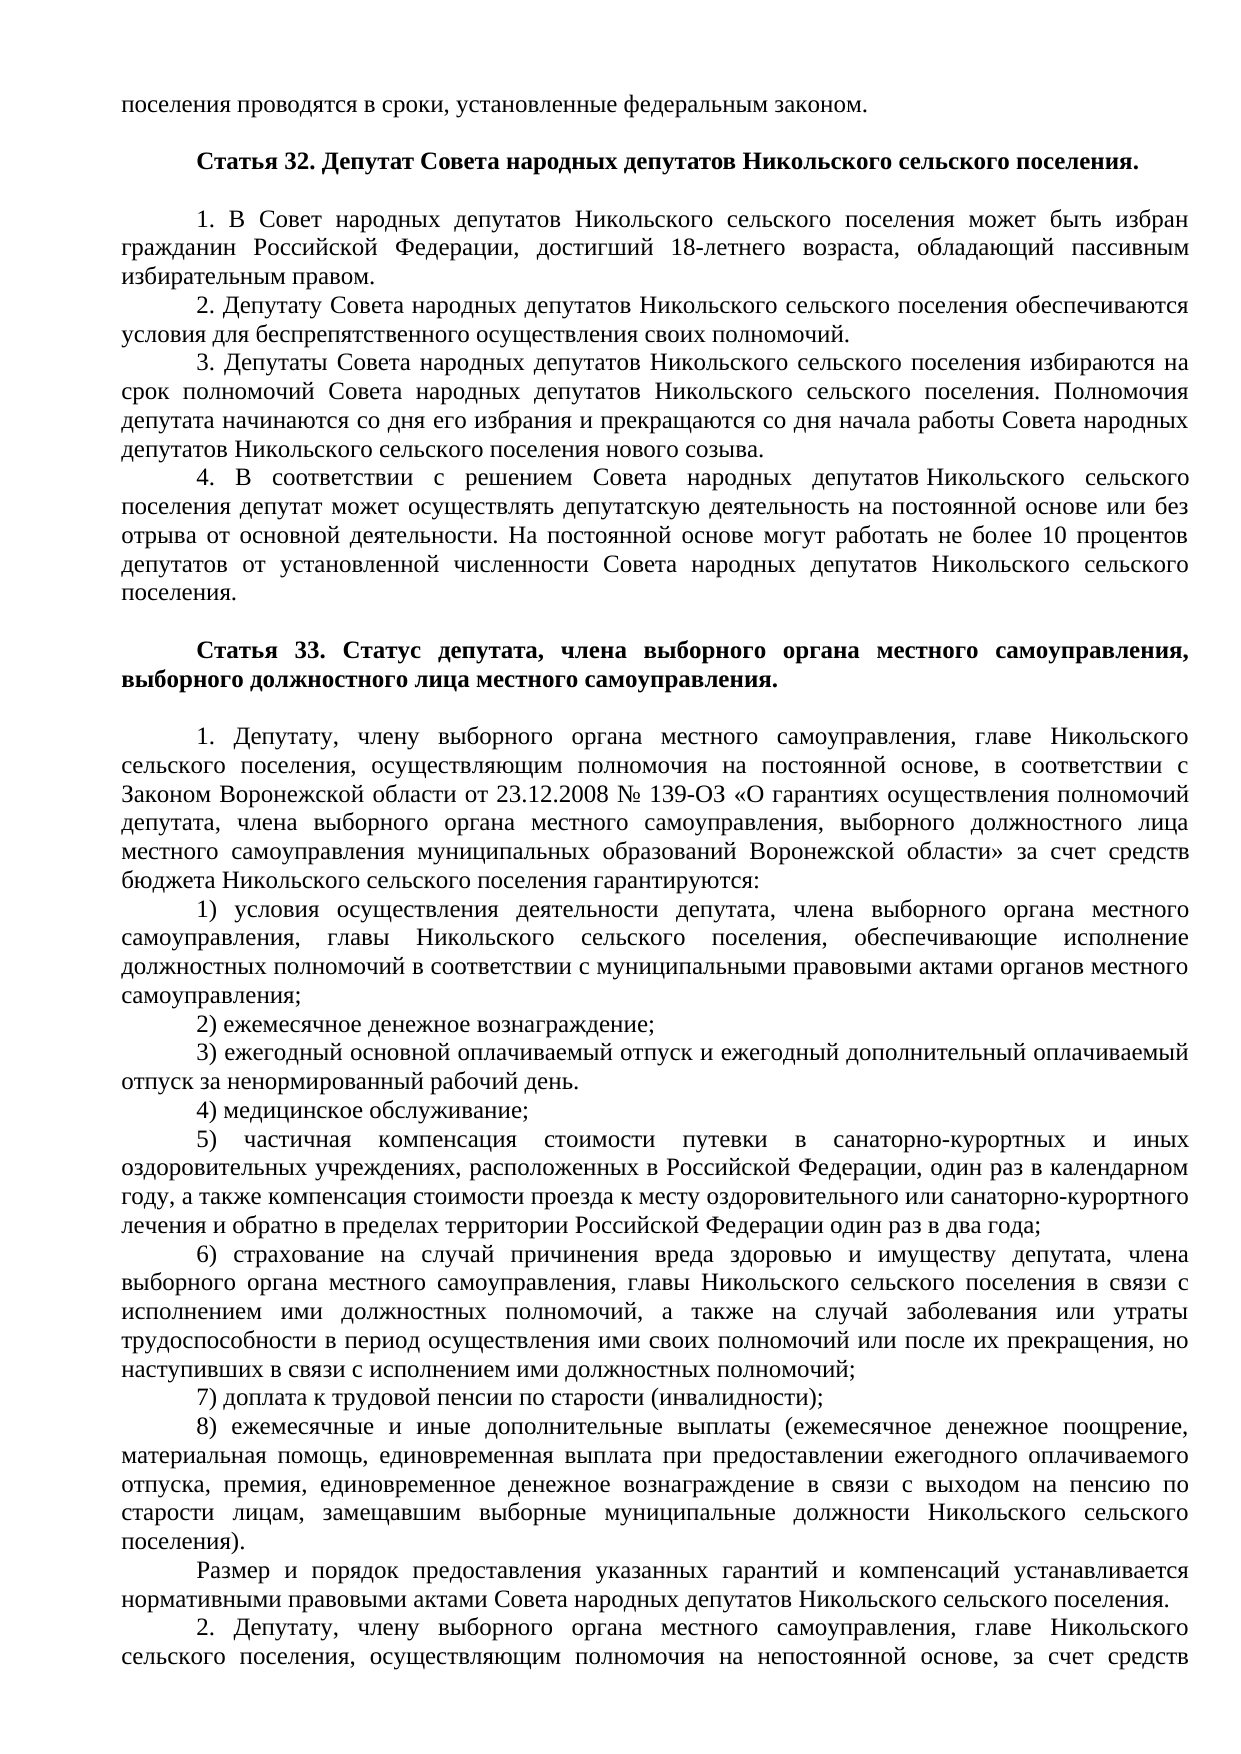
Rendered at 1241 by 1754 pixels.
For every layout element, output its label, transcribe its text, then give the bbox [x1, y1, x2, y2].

text 6) страхование на случай причинения вреда здоровью и имуществу депутата, члена выборного органа местного самоуправления, главы Никольского сельского поселения в связи с исполнением ими должностных полномочий, а также на случай заболевания или утраты трудоспособности в период осуществления ими своих полномочий или после их прекращения, но наступивших в связи с исполнением ими должностных полномочий; [121, 1239, 1190, 1382]
text 3. Депутаты Совета народных депутатов Никольского сельского поселения избираются на срок полномочий Совета народных депутатов Никольского сельского поселения. Полномочия депутата начинаются со дня его избрания и прекращаются со дня начала работы Совета народных депутатов Никольского сельского поселения нового созыва. [121, 347, 1190, 462]
text 8) ежемесячные и иные дополнительные выплаты (ежемесячное денежное поощрение, материальная помощь, единовременная выплата при предоставлении ежегодного оплачиваемого отпуска, премия, единовременное денежное вознаграждение в связи с выходом на пенсию по старости лицам, замещавшим выборные муниципальные должности Никольского сельского поселения). [121, 1411, 1190, 1555]
text Статья 32. Депутат Совета народных депутатов Никольского сельского поселения. [121, 146, 1190, 175]
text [121, 89, 1190, 117]
text 1. Депутату, члену выборного органа местного самоуправления, главе Никольского сельского поселения, осуществляющим полномочия на постоянной основе, в соответствии с Законом Воронежской области от 23.12.2008 № 139-ОЗ «О гарантиях осуществления полномочий депутата, члена выборного органа местного самоуправления, выборного должностного лица местного самоуправления муниципальных образований Воронежской области» за счет средств бюджета Никольского сельского поселения гарантируются: [121, 721, 1190, 894]
text 7) доплата к трудовой пенсии по старости (инвалидности); [121, 1382, 1190, 1411]
text 4) медицинское обслуживание; [121, 1095, 1190, 1124]
text 4. В соответствии с решением Совета народных депутатов Никольского сельского поселения депутат может осуществлять депутатскую деятельность на постоянной основе или без отрыва от основной деятельности. На постоянной основе могут работать не более 10 процентов депутатов от установленной численности Совета народных депутатов Никольского сельского поселения. [121, 462, 1190, 606]
text 3) ежегодный основной оплачиваемый отпуск и ежегодный дополнительный оплачиваемый отпуск за ненормированный рабочий день. [121, 1037, 1190, 1095]
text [121, 1612, 1190, 1670]
text 2) ежемесячное денежное вознаграждение; [121, 1009, 1190, 1037]
text 1) условия осуществления деятельности депутата, члена выборного органа местного самоуправления, главы Никольского сельского поселения, обеспечивающие исполнение должностных полномочий в соответствии с муниципальными правовыми актами органов местного самоуправления; [121, 894, 1190, 1009]
text 1. В Совет народных депутатов Никольского сельского поселения может быть избран гражданин Российской Федерации, достигший 18-летнего возраста, обладающий пассивным избирательным правом. [121, 204, 1190, 290]
text 5) частичная компенсация стоимости путевки в санаторно-курортных и иных оздоровительных учреждениях, расположенных в Российской Федерации, один раз в календарном году, а также компенсация стоимости проезда к месту оздоровительного или санаторно-курортного лечения и обратно в пределах территории Российской Федерации один раз в два года; [121, 1124, 1190, 1239]
text Статья 33. Статус депутата, члена выборного органа местного самоуправления, выборного должностного лица местного самоуправления. [121, 635, 1190, 692]
text 2. Депутату Совета народных депутатов Никольского сельского поселения обеспечиваются условия для беспрепятственного осуществления своих полномочий. [121, 290, 1190, 347]
text Размер и порядок предоставления указанных гарантий и компенсаций устанавливается нормативными правовыми актами Совета народных депутатов Никольского сельского поселения. [121, 1555, 1190, 1612]
